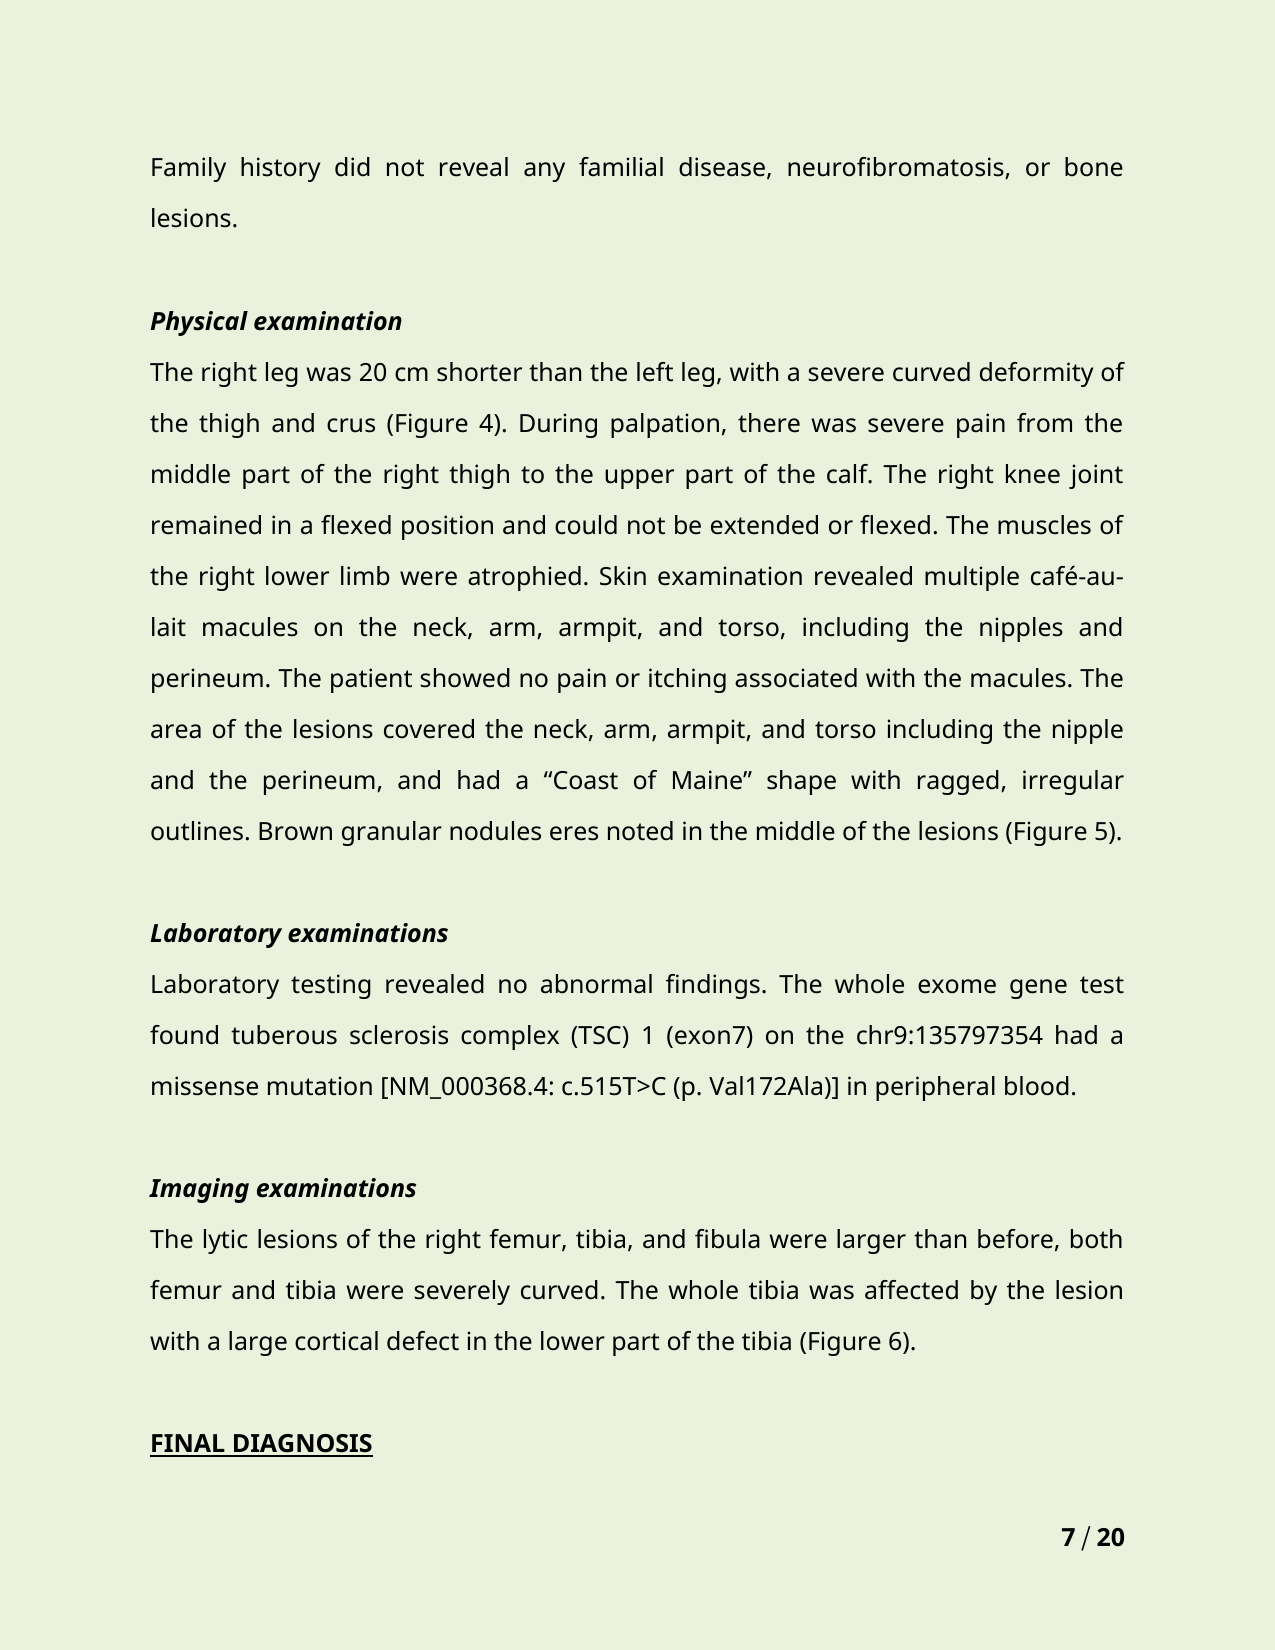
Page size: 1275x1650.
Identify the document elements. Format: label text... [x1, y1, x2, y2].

text Imaging examinations [150, 1171, 1125, 1205]
text Laboratory examinations [150, 916, 1125, 950]
text The lytic lesions of the right femur, tibia, and fibula were larger than before, both femur and tibia were severely curved. The whole tibia was affected by the lesion with a large cortical defect in the lower part of the tibia (Figure 6). [150, 1222, 1125, 1358]
text Physical examination [150, 303, 1125, 337]
text Family history did not reveal any familial disease, neurofibromatosis, or bone lesions. [150, 150, 1125, 235]
text FINAL DIAGNOSIS [150, 1426, 1125, 1460]
text Laboratory testing revealed no abnormal findings. The whole exome gene test found tuberous sclerosis complex (TSC) 1 (exon7) on the chr9:135797354 had a missense mutation [NM_000368.4: c.515T>C (p. Val172Ala)] in peripheral blood. [150, 967, 1125, 1103]
text The right leg was 20 cm shorter than the left leg, with a severe curved deformity of the thigh and crus (Figure 4). During palpation, there was severe pain from the middle part of the right thigh to the upper part of the calf. The right knee joint remained in a flexed position and could not be extended or flexed. The muscles of the right lower limb were atrophied. Skin examination revealed multiple café-au-lait macules on the neck, arm, armpit, and torso, including the nipples and perineum. The patient showed no pain or itching associated with the macules. The area of the lesions covered the neck, arm, armpit, and torso including the nipple and the perineum, and had a “Coast of Maine” shape with ragged, irregular outlines. Brown granular nodules eres noted in the middle of the lesions (Figure 5). [150, 354, 1125, 848]
